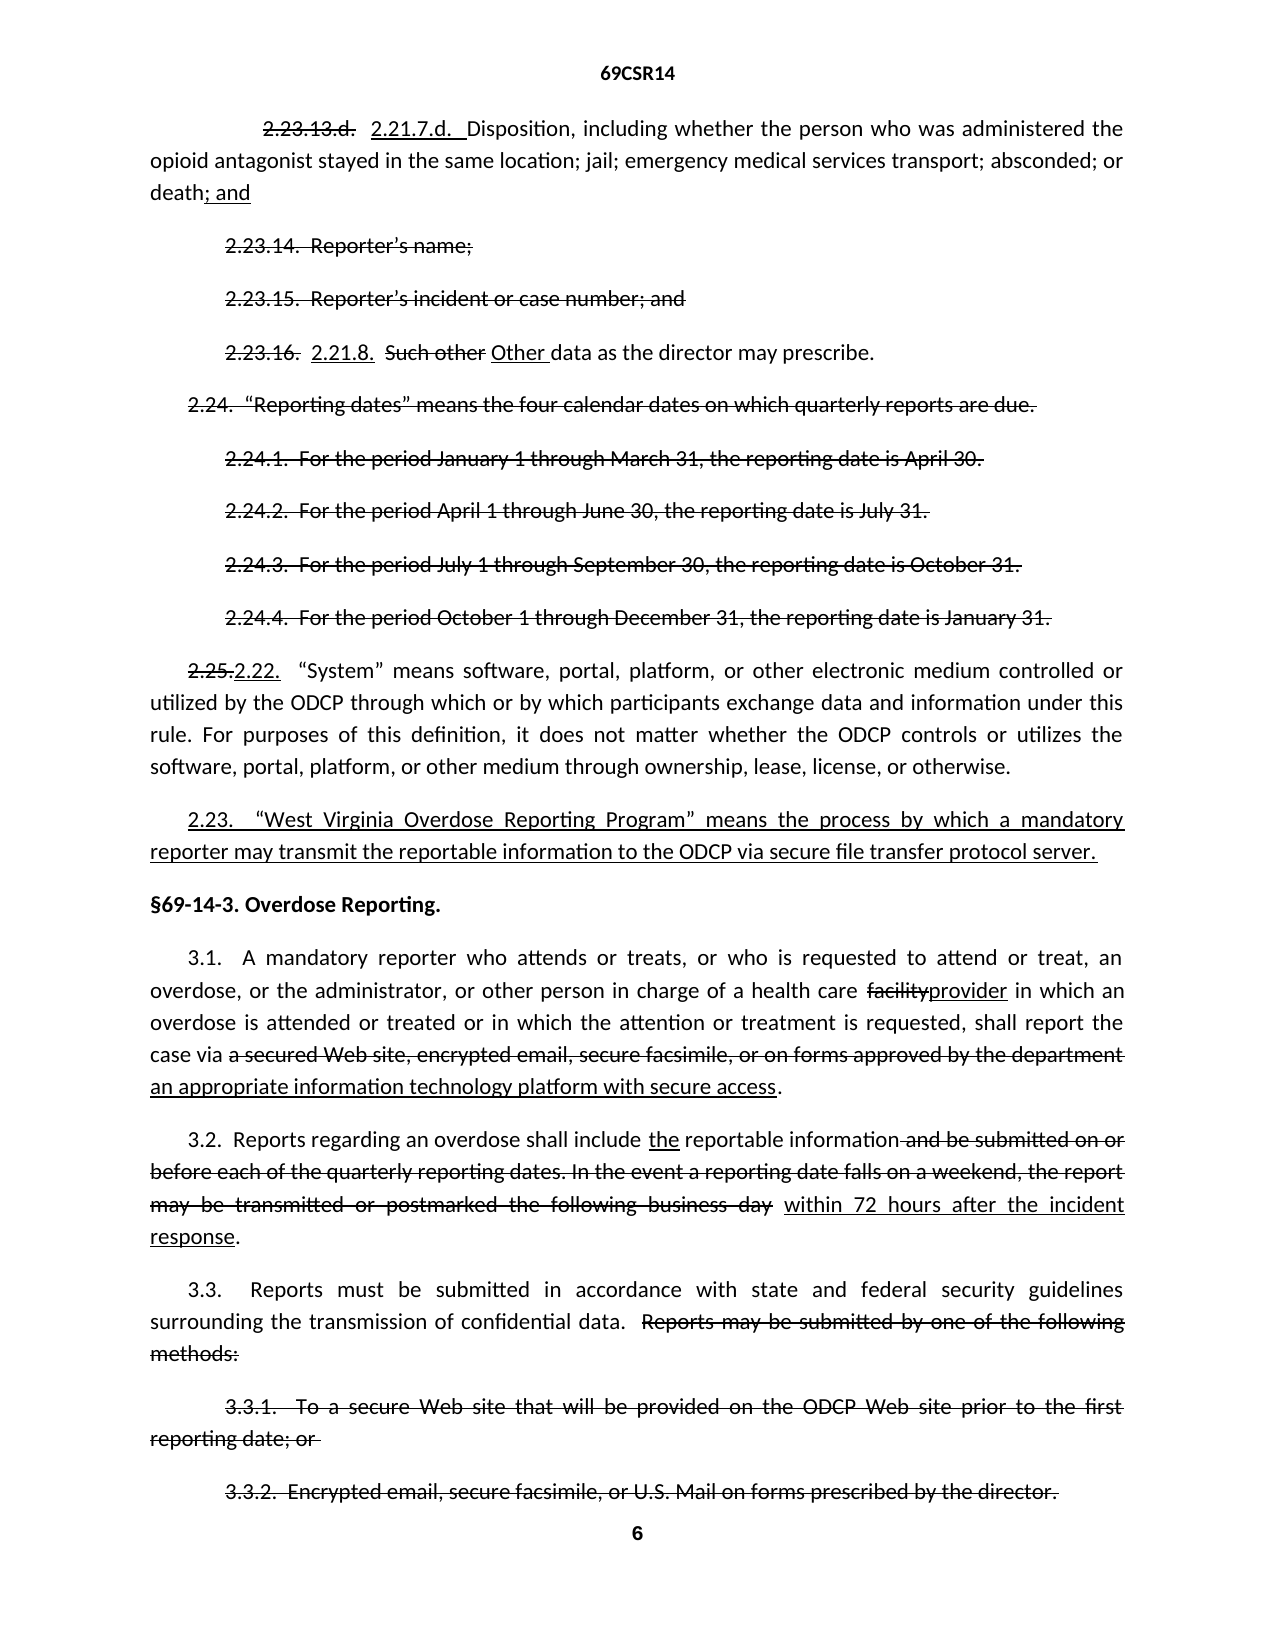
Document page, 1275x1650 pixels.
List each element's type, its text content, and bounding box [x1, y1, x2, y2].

text 2.25.2.22. “System” means software, portal, platform, or other electronic medium controlled or utilized by the ODCP through which or by which participants exchange data and information under this rule. For purposes of this definition, it does not matter whether the ODCP controls or utilizes the software, portal, platform, or other medium through ownership, lease, license, or otherwise. [150, 656, 1125, 780]
text 2.24.3. For the period July 1 through September 30, the reporting date is October 31. [150, 550, 1125, 578]
text 2.24.2. For the period April 1 through June 30, the reporting date is July 31. [150, 497, 1125, 525]
text 3.2. Reports regarding an overdose shall include the reportable information and be submitted on or before each of the quarterly reporting dates. In the event a reporting date falls on a weekend, the report may be transmitted or postmarked the following business day within 72 hours after the incident response. [150, 1174, 1125, 1250]
text 2.24.4. For the period October 1 through December 31, the reporting date is January 31. [150, 603, 1125, 631]
text 2.24. “Reporting dates” means the four calendar dates on which quarterly reports are due. [150, 391, 1125, 419]
text 2.24.1. For the period January 1 through March 31, the reporting date is April 30. [150, 444, 1125, 472]
text 2.23.13.d. 2.21.7.d. Disposition, including whether the person who was administered the opioid antagonist stayed in the same location; jail; emergency medical services transport; absconded; or death; and [150, 114, 1125, 207]
text 2.23.16. 2.21.8. Such other Other data as the director may prescribe. [150, 338, 1125, 366]
text 3.3. Reports must be submitted in accordance with state and federal security guidelines surrounding the transmission of confidential data. Reports may be submitted by one of the following methods: [150, 1275, 1125, 1367]
text 2.23.15. Reporter’s incident or case number; and [150, 284, 1125, 313]
text 3.3.1. To a secure Web site that will be provided on the ODCP Web site prior to the first reporting date; or [150, 1392, 1125, 1452]
text 3.3.2. Encrypted email, secure facsimile, or U.S. Mail on forms prescribed by the director. [150, 1477, 1125, 1506]
text 3.1. A mandatory reporter who attends or treats, or who is requested to attend or treat, an overdose, or the administrator, or other person in charge of a health care facilityprovider in which an overdose is attended or treated or in which the attention or treatment is requested, shall report the case via a secured Web site, encrypted email, secure facsimile, or on forms approved by the department an appropriate information technology platform with secure access. [150, 943, 1125, 1100]
text §69-14-3. Overdose Reporting. [150, 891, 1125, 918]
text 2.23. “West Virginia Overdose Reporting Program” means the process by which a mandatory reporter may transmit the reportable information to the ODCP via secure file transfer protocol server. [150, 805, 1125, 866]
text 2.23.14. Reporter’s name; [150, 232, 1125, 259]
text 3.2. Reports regarding an overdose shall include the reportable information and be submitted on or before each of the quarterly reporting dates. In the event a reporting date falls on a weekend, the report may be transmitted or postmarked the following business day within 72 hours after the incident response. [150, 1125, 1125, 1173]
